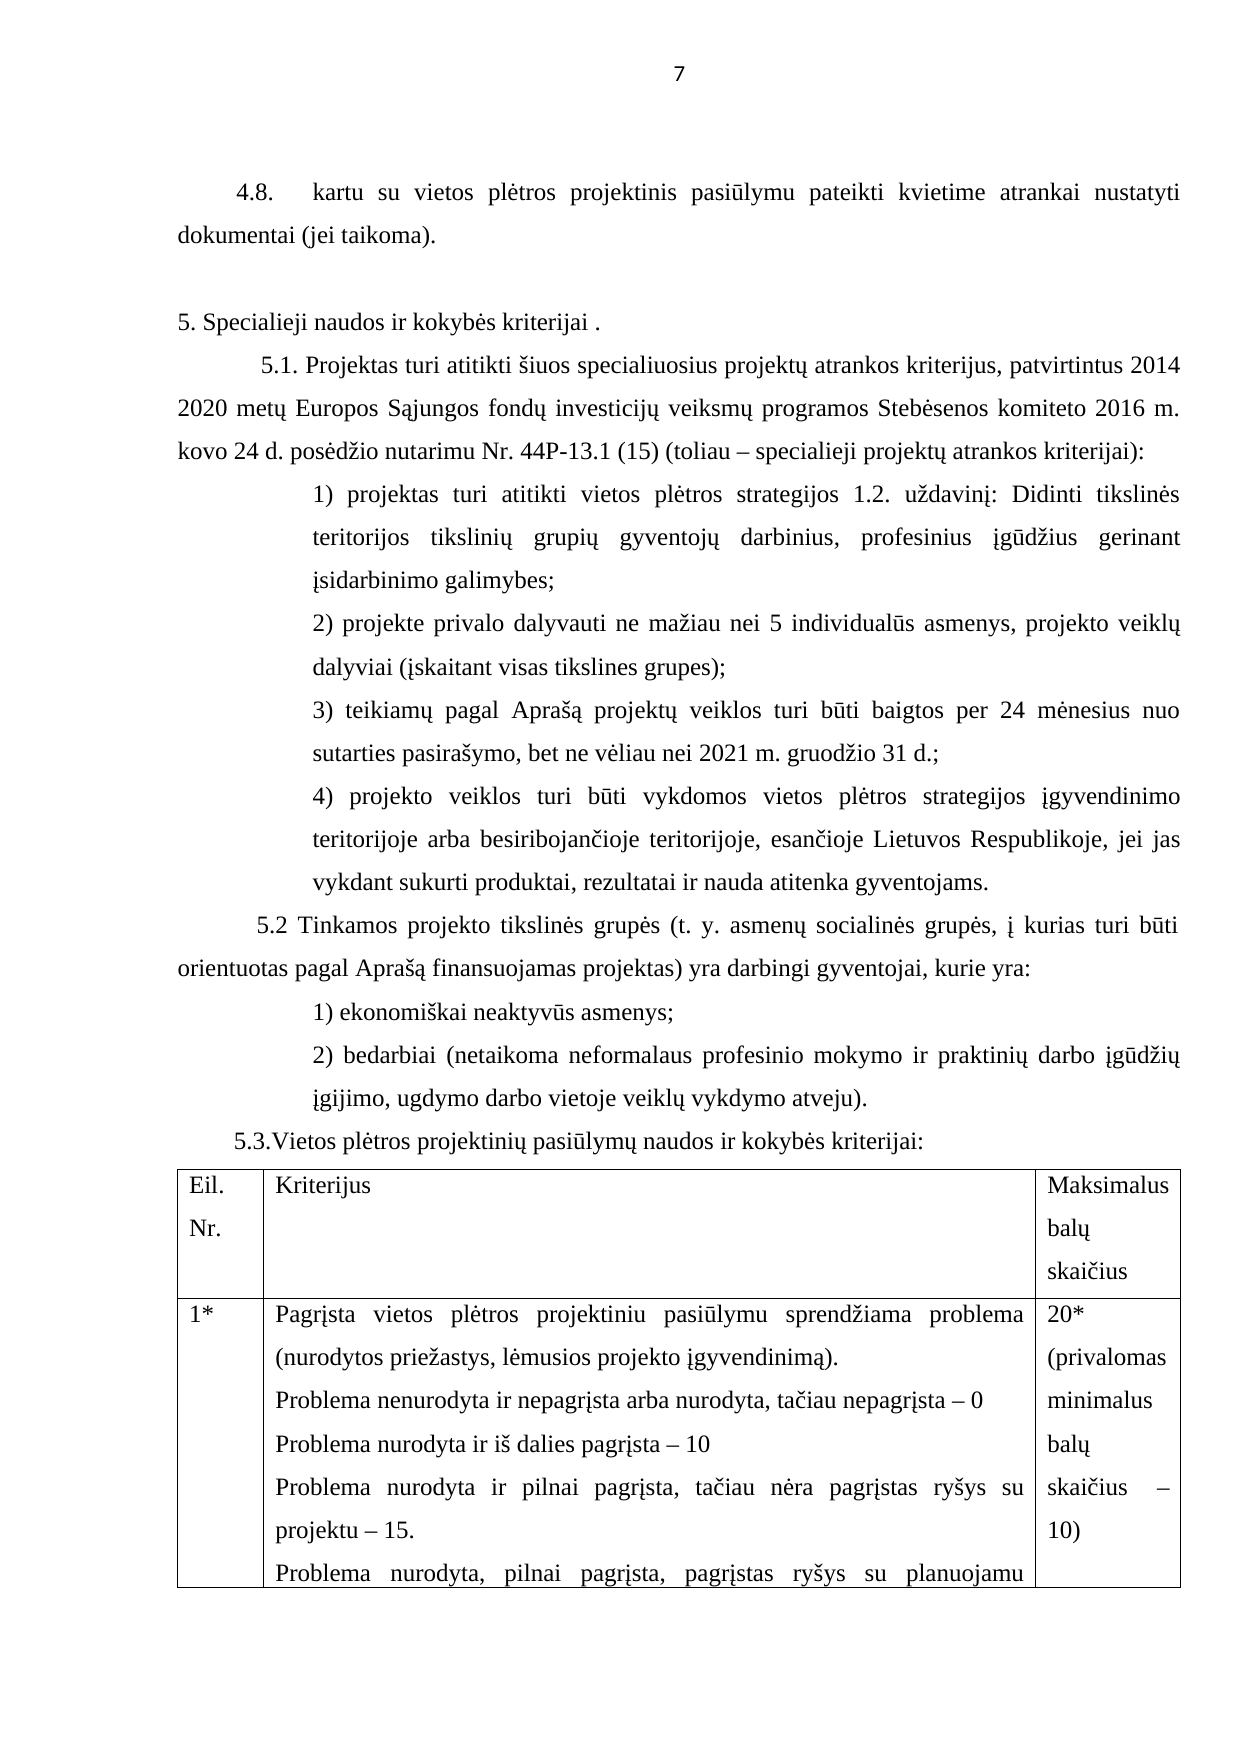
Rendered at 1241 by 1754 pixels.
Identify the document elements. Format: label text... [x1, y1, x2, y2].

text 2) bedarbiai (netaikoma neformalaus profesinio mokymo ir praktinių darbo įgūdžių įgijimo, ugdymo darbo vietoje veiklų vykdymo atveju). [312, 1040, 1181, 1112]
text 1) ekonomiškai neaktyvūs asmenys; [312, 997, 1181, 1025]
table_header Maksimalus balų skaičius [1036, 1170, 1180, 1298]
list kartu su vietos plėtros projektinis pasiūlymu pateikti kvietime atrankai nustatyti dokumentai (jei taikoma). [177, 177, 1181, 249]
text 5. Specialieji naudos ir kokybės kriterijai . [177, 307, 1181, 335]
text 5.2 Tinkamos projekto tikslinės grupės (t. y. asmenų socialinės grupės, į kurias turi būti orientuotas pagal Aprašą finansuojamas projektas) yra darbingi gyventojai, kurie yra: [177, 910, 1181, 982]
table_header Eil. Nr. [178, 1170, 263, 1298]
text 2) projekte privalo dalyvauti ne mažiau nei 5 individualūs asmenys, projekto veiklų dalyviai (įskaitant visas tikslines grupes); [312, 608, 1181, 680]
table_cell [264, 1299, 1035, 1587]
text 4) projekto veiklos turi būti vykdomos vietos plėtros strategijos įgyvendinimo teritorijoje arba besiribojančioje teritorijoje, esančioje Lietuvos Respublikoje, jei jas vykdant sukurti produktai, rezultatai ir nauda atitenka gyventojams. [312, 781, 1181, 896]
text 5.1. Projektas turi atitikti šiuos specialiuosius projektų atrankos kriterijus, patvirtintus 2014 2020 metų Europos Sąjungos fondų investicijų veiksmų programos Stebėsenos komiteto 2016 m. kovo 24 d. posėdžio nutarimu Nr. 44P-13.1 (15) (toliau – specialieji projektų atrankos kriterijai): [177, 350, 1181, 465]
table_cell 1* [178, 1299, 263, 1587]
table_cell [1036, 1299, 1180, 1587]
text 1) projektas turi atitikti vietos plėtros strategijos 1.2. uždavinį: Didinti tikslinės teritorijos tikslinių grupių gyventojų darbinius, profesinius įgūdžius gerinant įsidarbinimo galimybes; [312, 479, 1181, 594]
table_header Kriterijus [264, 1170, 1035, 1298]
text 3) teikiamų pagal Aprašą projektų veiklos turi būti baigtos per 24 mėnesius nuo sutarties pasirašymo, bet ne vėliau nei 2021 m. gruodžio 31 d.; [312, 695, 1181, 767]
text 5.3.Vietos plėtros projektinių pasiūlymų naudos ir kokybės kriterijai: [177, 1126, 1181, 1155]
